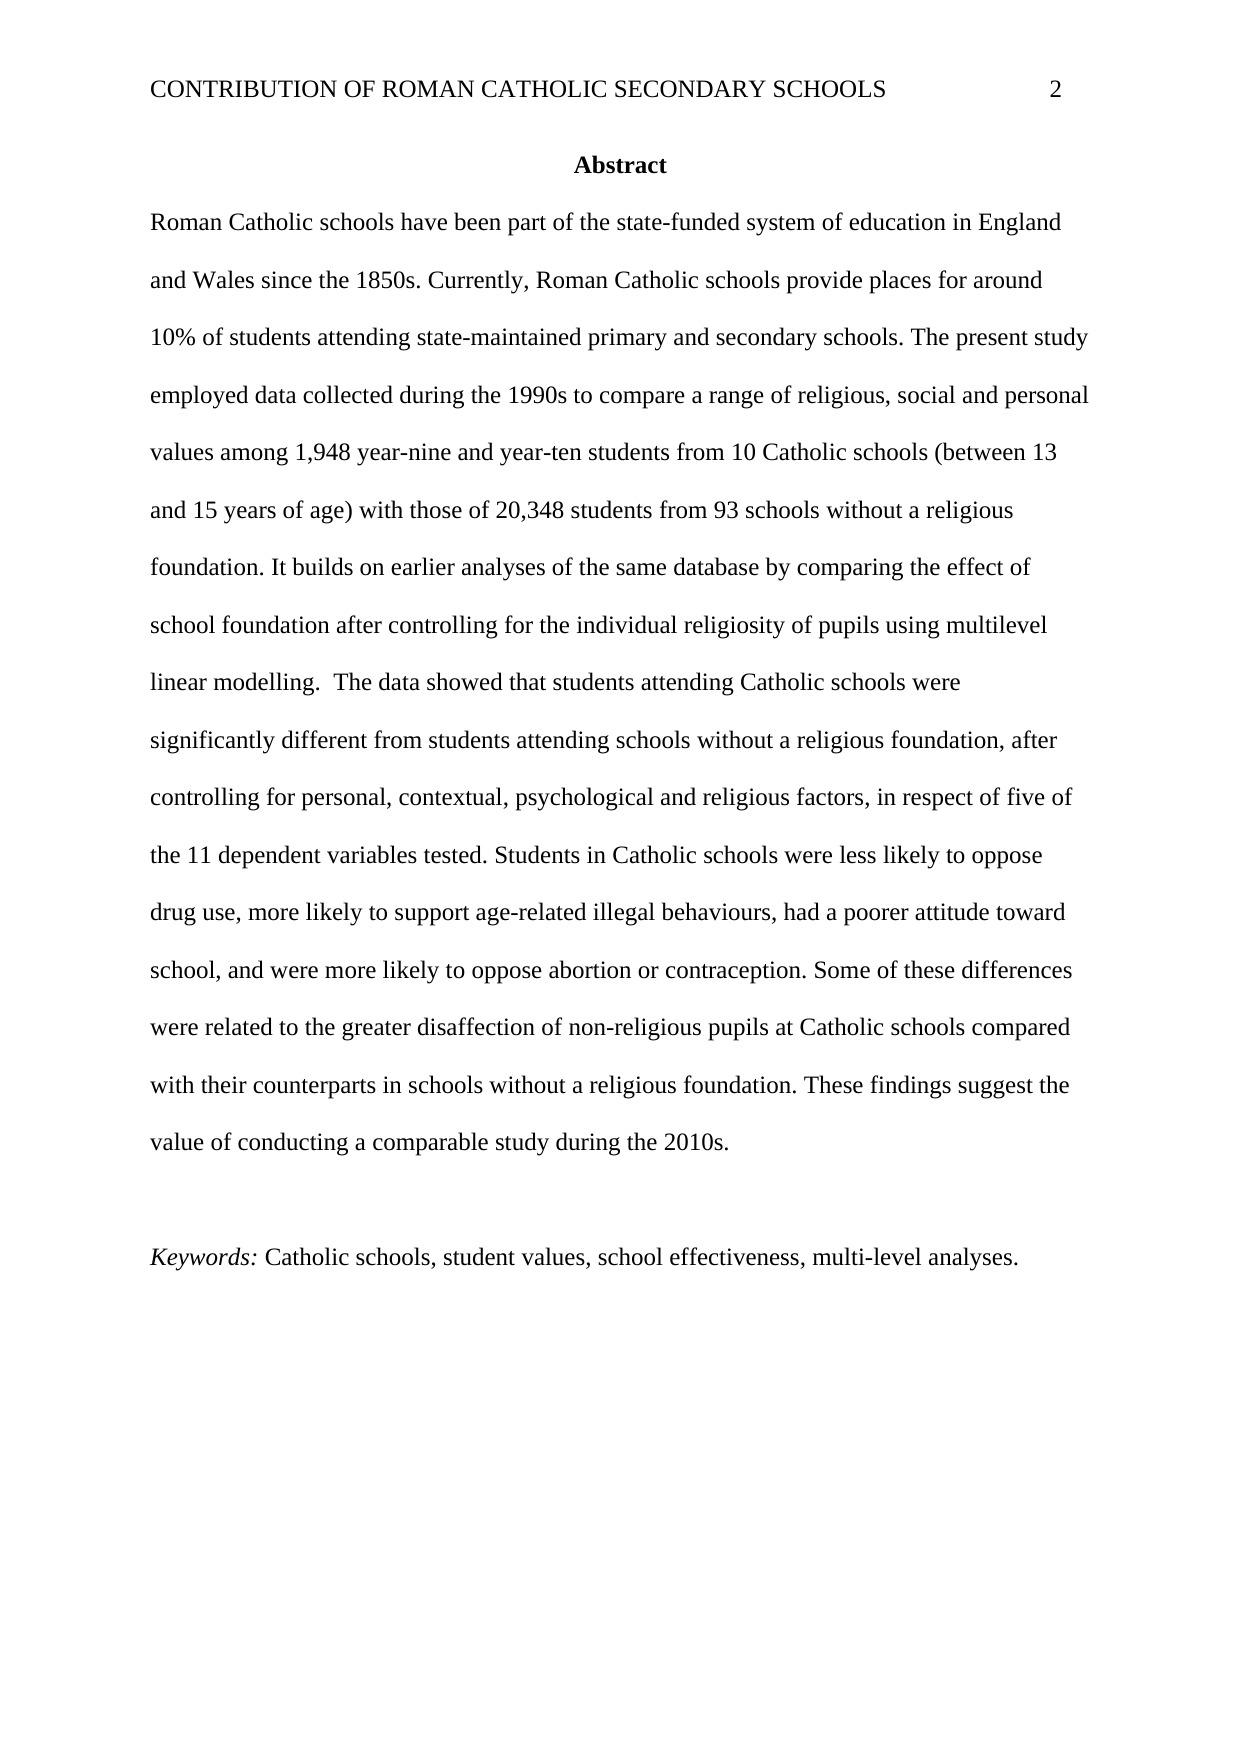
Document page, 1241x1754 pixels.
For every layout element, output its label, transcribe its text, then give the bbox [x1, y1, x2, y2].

text Keywords: Catholic schools, student values, school effectiveness, multi-level analyses. [150, 1242, 1090, 1271]
text Roman Catholic schools have been part of the state-funded system of education in England and Wales since the 1850s. Currently, Roman Catholic schools provide places for around 10% of students attending state-maintained primary and secondary schools. The present study employed data collected during the 1990s to compare a range of religious, social and personal values among 1,948 year-nine and year-ten students from 10 Catholic schools (between 13 and 15 years of age) with those of 20,348 students from 93 schools without a religious foundation. It builds on earlier analyses of the same database by comparing the effect of school foundation after controlling for the individual religiosity of pupils using multilevel linear modelling. The data showed that students attending Catholic schools were significantly different from students attending schools without a religious foundation, after controlling for personal, contextual, psychological and religious factors, in respect of five of the 11 dependent variables tested. Students in Catholic schools were less likely to oppose drug use, more likely to support age-related illegal behaviours, had a poorer attitude toward school, and were more likely to oppose abortion or contraception. Some of these differences were related to the greater disaffection of non-religious pupils at Catholic schools compared with their counterparts in schools without a religious foundation. These findings suggest the value of conducting a comparable study during the 2010s. [150, 207, 1090, 1156]
text Abstract [150, 150, 1090, 179]
